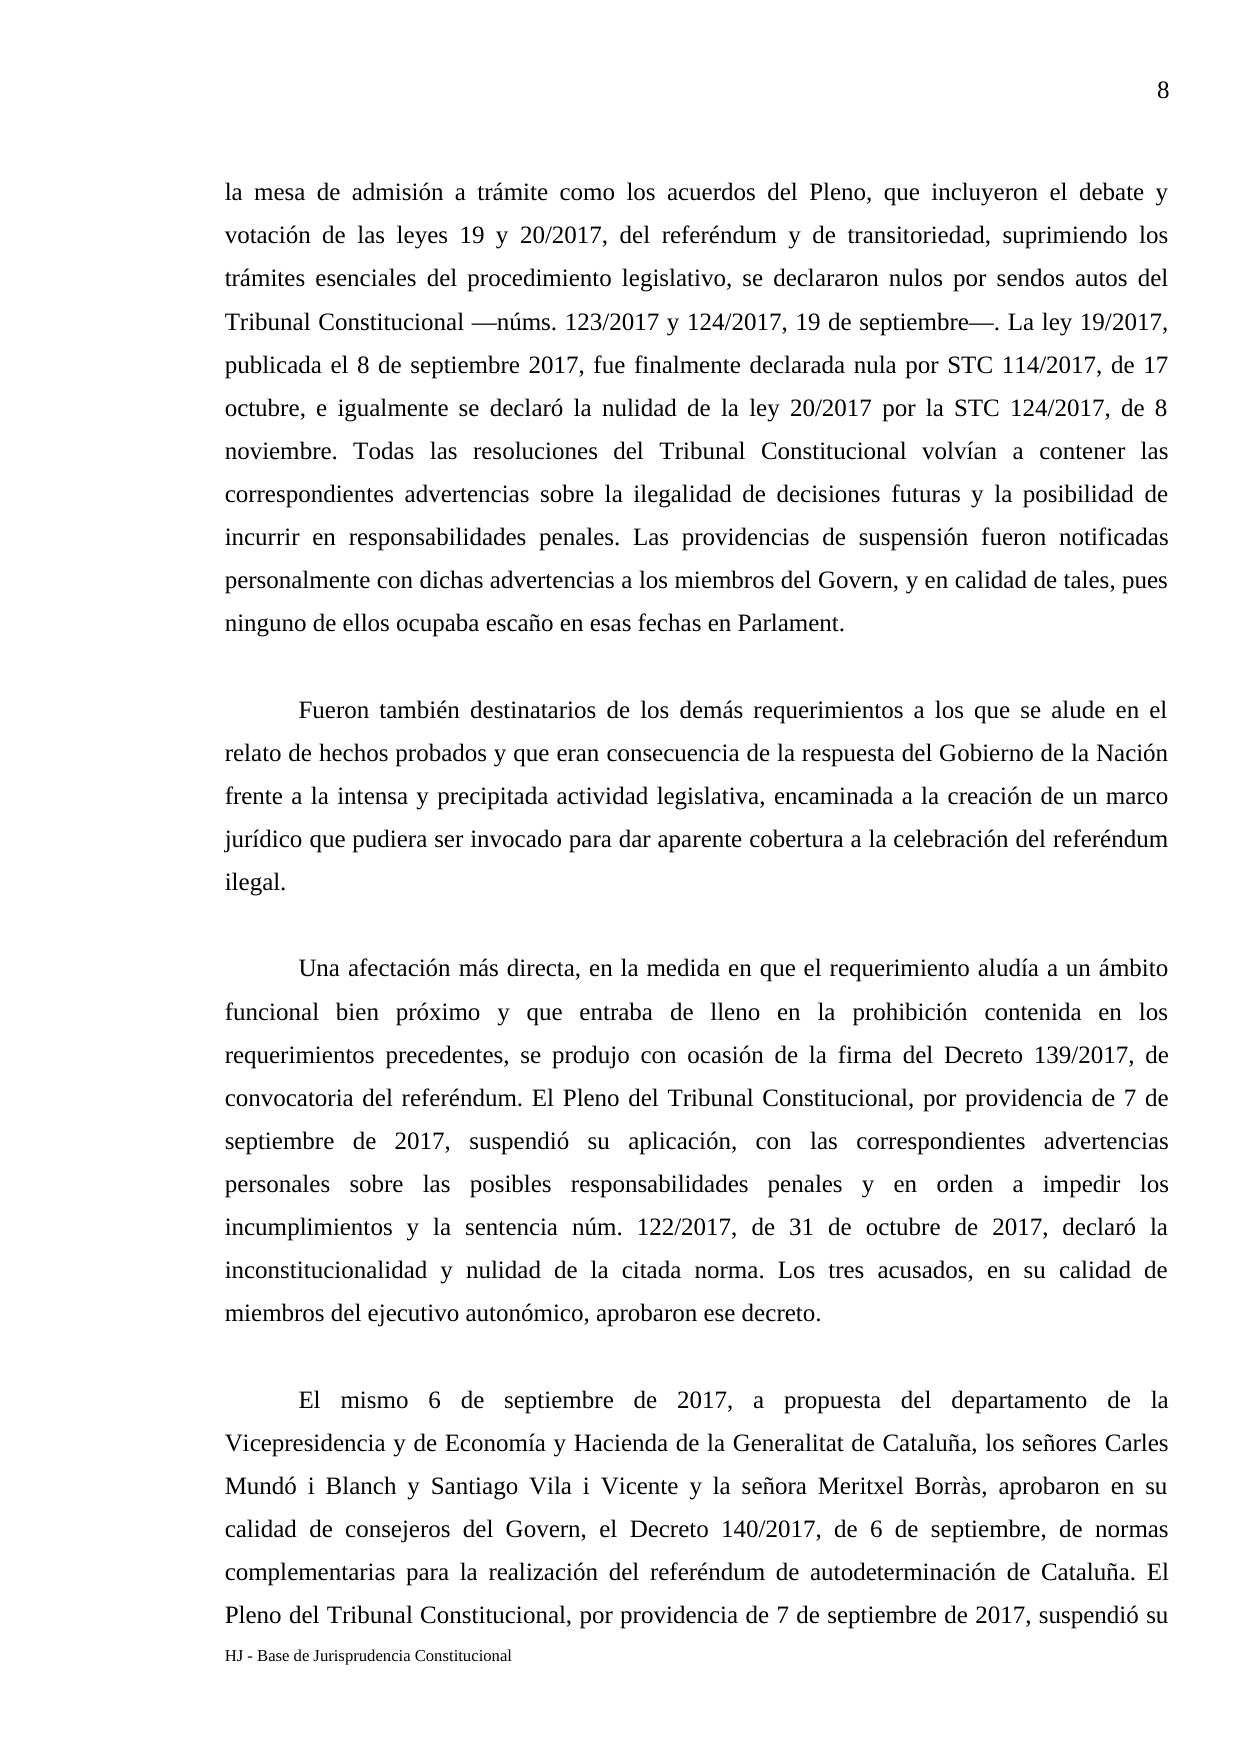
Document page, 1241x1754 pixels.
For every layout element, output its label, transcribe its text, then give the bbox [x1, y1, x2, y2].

text Una afectación más directa, en la medida en que el requerimiento aludía a un ámbito funcional bien próximo y que entraba de lleno en la prohibición contenida en los requerimientos precedentes, se produjo con ocasión de la firma del Decreto 139/2017, de convocatoria del referéndum. El Pleno del Tribunal Constitucional, por providencia de 7 de septiembre de 2017, suspendió su aplicación, con las correspondientes advertencias personales sobre las posibles responsabilidades penales y en orden a impedir los incumplimientos y la sentencia núm. 122/2017, de 31 de octubre de 2017, declaró la inconstitucionalidad y nulidad de la citada norma. Los tres acusados, en su calidad de miembros del ejecutivo autonómico, aprobaron ese decreto. [224, 953, 1169, 1327]
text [224, 1385, 1169, 1629]
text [224, 177, 1169, 637]
text Fueron también destinatarios de los demás requerimientos a los que se alude en el relato de hechos probados y que eran consecuencia de la respuesta del Gobierno de la Nación frente a la intensa y precipitada actividad legislativa, encaminada a la creación de un marco jurídico que pudiera ser invocado para dar aparente cobertura a la celebración del referéndum ilegal. [224, 695, 1169, 896]
